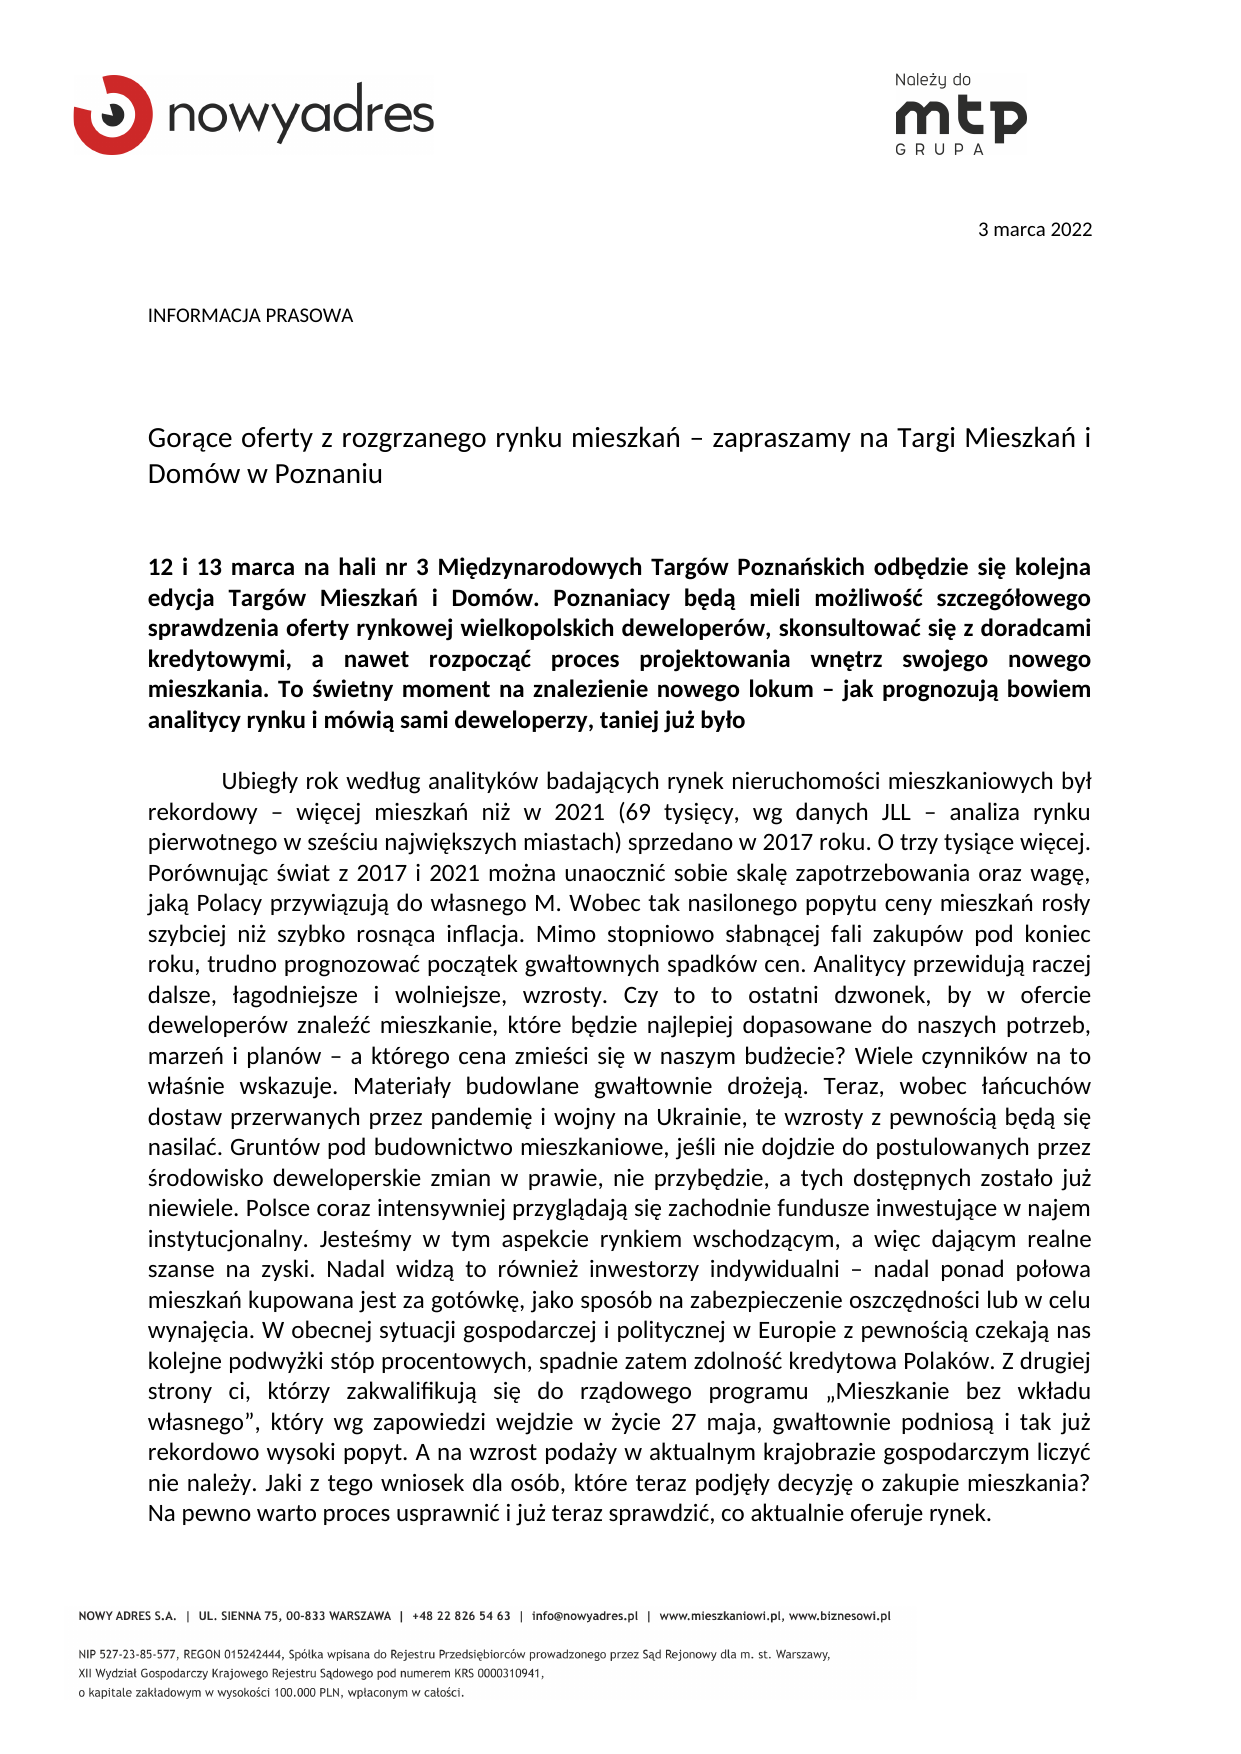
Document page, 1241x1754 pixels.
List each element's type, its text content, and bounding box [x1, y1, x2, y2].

text 12 i 13 marca na hali nr 3 Międzynarodowych Targów Poznańskich odbędzie się kolejna edycja Targów Mieszkań i Domów. Poznaniacy będą mieli możliwość szczegółowego sprawdzenia oferty rynkowej wielkopolskich deweloperów, skonsultować się z doradcami kredytowymi, a nawet rozpocząć proces projektowania wnętrz swojego nowego mieszkania. To świetny moment na znalezienie nowego lokum – jak prognozują bowiem analitycy rynku i mówią sami deweloperzy, taniej już było [148, 551, 1093, 734]
picture [896, 73, 1027, 155]
picture [64, 1606, 917, 1700]
picture [73, 75, 434, 155]
text 3 marca 2022 [148, 216, 1093, 241]
text Gorące oferty z rozgrzanego rynku mieszkań – zapraszamy na Targi Mieszkań i Domów w Poznaniu [148, 419, 1093, 490]
text Ubiegły rok według analityków badających rynek nieruchomości mieszkaniowych był rekordowy – więcej mieszkań niż w 2021 (69 tysięcy, wg danych JLL – analiza rynku pierwotnego w sześciu największych miastach) sprzedano w 2017 roku. O trzy tysiące więcej. Porównując świat z 2017 i 2021 można unaocznić sobie skalę zapotrzebowania oraz wagę, jaką Polacy przywiązują do własnego M. Wobec tak nasilonego popytu ceny mieszkań rosły szybciej niż szybko rosnąca inflacja. Mimo stopniowo słabnącej fali zakupów pod koniec roku, trudno prognozować początek gwałtownych spadków cen. Analitycy przewidują raczej dalsze, łagodniejsze i wolniejsze, wzrosty. Czy to to ostatni dzwonek, by w ofercie deweloperów znaleźć mieszkanie, które będzie najlepiej dopasowane do naszych potrzeb, marzeń i planów – a którego cena zmieści się w naszym budżecie? Wiele czynników na to właśnie wskazuje. Materiały budowlane gwałtownie drożeją. Teraz, wobec łańcuchów dostaw przerwanych przez pandemię i wojny na Ukrainie, te wzrosty z pewnością będą się nasilać. Gruntów pod budownictwo mieszkaniowe, jeśli nie dojdzie do postulowanych przez środowisko deweloperskie zmian w prawie, nie przybędzie, a tych dostępnych zostało już niewiele. Polsce coraz intensywniej przyglądają się zachodnie fundusze inwestujące w najem instytucjonalny. Jesteśmy w tym aspekcie rynkiem wschodzącym, a więc dającym realne szanse na zyski. Nadal widzą to również inwestorzy indywidualni – nadal ponad połowa mieszkań kupowana jest za gotówkę, jako sposób na zabezpieczenie oszczędności lub w celu wynajęcia. W obecnej sytuacji gospodarczej i politycznej w Europie z pewnością czekają nas kolejne podwyżki stóp procentowych, spadnie zatem zdolność kredytowa Polaków. Z drugiej strony ci, którzy zakwalifikują się do rządowego programu „Mieszkanie bez wkładu własnego”, który wg zapowiedzi wejdzie w życie 27 maja, gwałtownie podniosą i tak już rekordowo wysoki popyt. A na wzrost podaży w aktualnym krajobrazie gospodarczym liczyć nie należy. Jaki z tego wniosek dla osób, które teraz podjęły decyzję o zakupie mieszkania? Na pewno warto proces usprawnić i już teraz sprawdzić, co aktualnie oferuje rynek. [148, 765, 1093, 1528]
text INFORMACJA PRASOWA [148, 302, 1093, 328]
